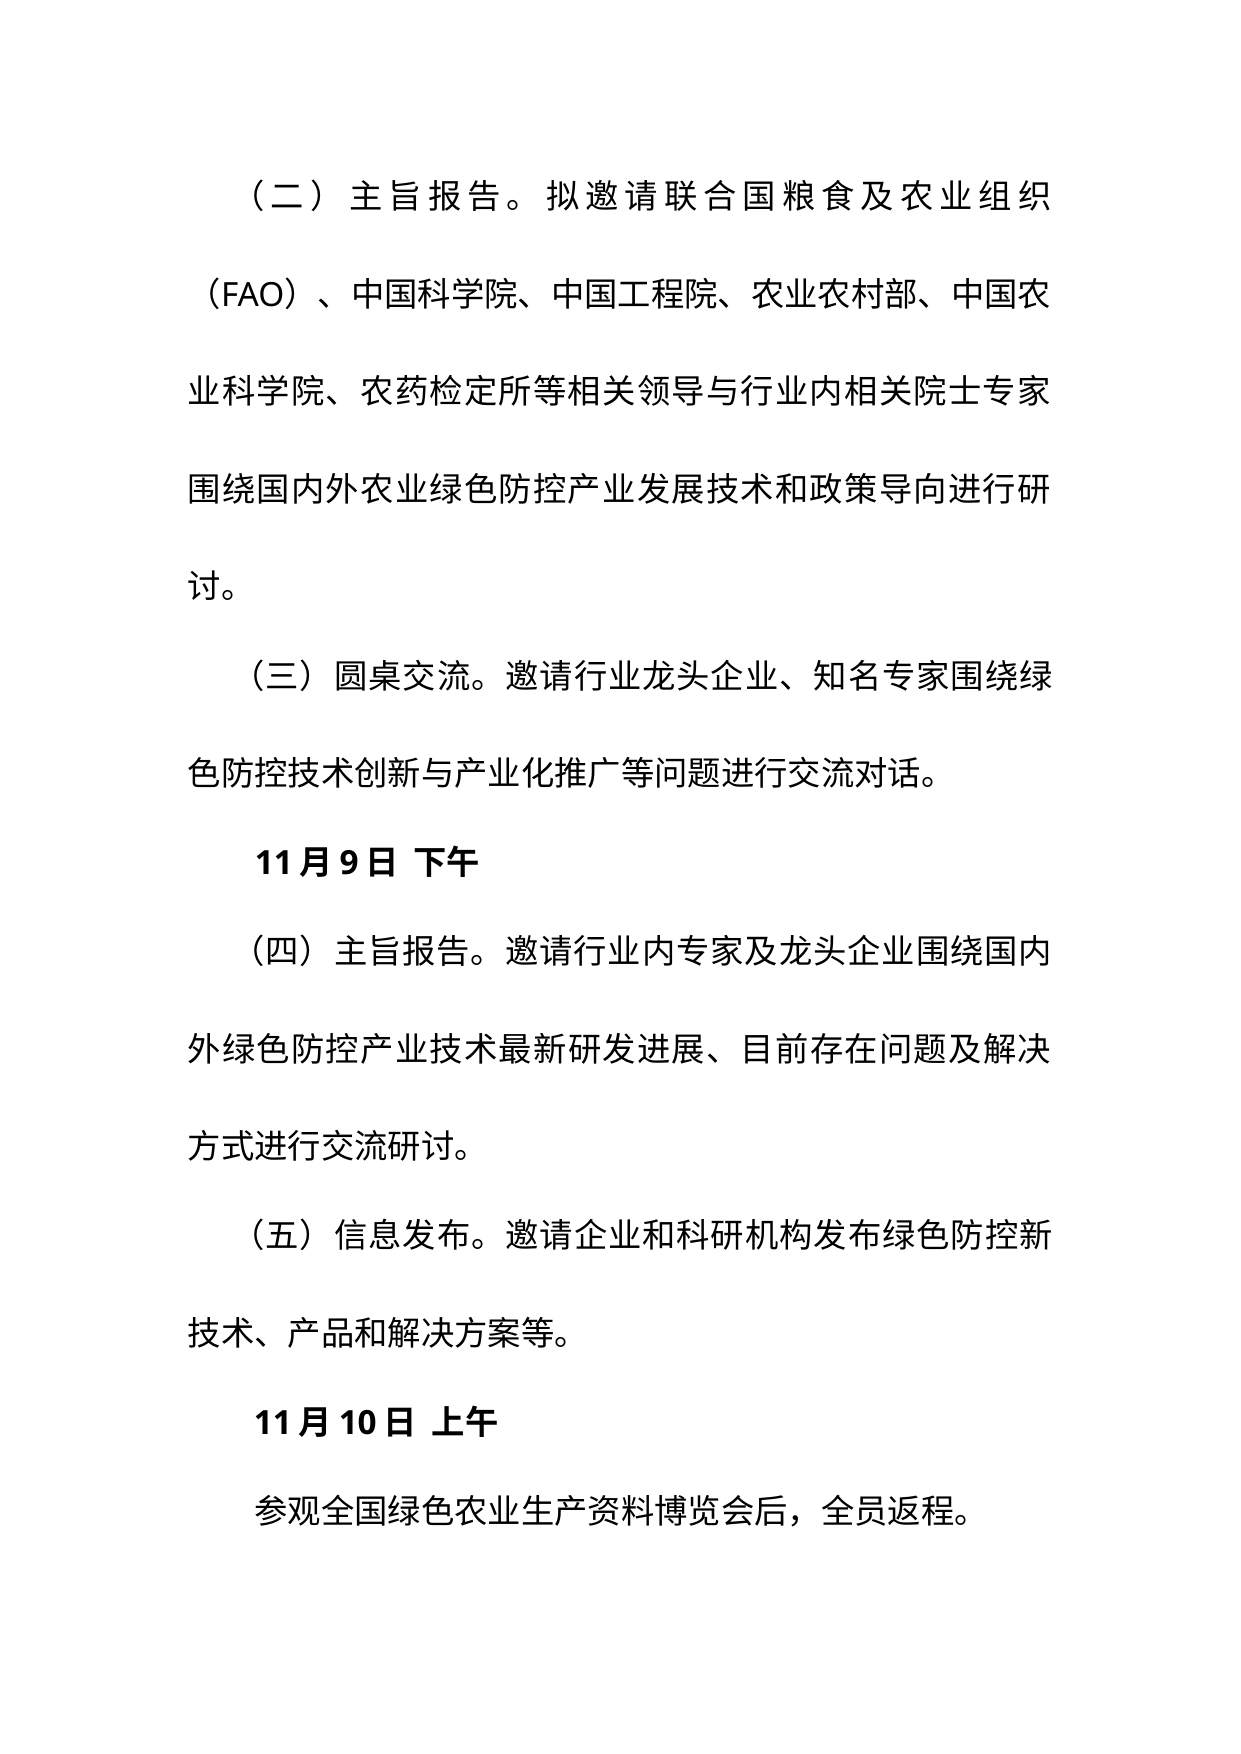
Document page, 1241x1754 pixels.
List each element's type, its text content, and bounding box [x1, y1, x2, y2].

text 11月9日 下午 [187, 828, 1053, 893]
text （四）主旨报告。邀请行业内专家及龙头企业围绕国内外绿色防控产业技术最新研发进展、目前存在问题及解决方式进行交流研讨。 [187, 917, 1053, 1177]
text （三）圆桌交流。邀请行业龙头企业、知名专家围绕绿色防控技术创新与产业化推广等问题进行交流对话。 [187, 641, 1053, 803]
text 11月10日 上午 [254, 1387, 1053, 1452]
text （二）主旨报告。拟邀请联合国粮食及农业组织（FAO）、中国科学院、中国工程院、农业农村部、中国农业科学院、农药检定所等相关领导与行业内相关院士专家，围绕国内外农业绿色防控产业发展技术和政策导向进行研讨。 [187, 162, 1053, 617]
text （五）信息发布。邀请企业和科研机构发布绿色防控新技术、产品和解决方案等。 [187, 1201, 1053, 1363]
text 参观全国绿色农业生产资料博览会后，全员返程。 [187, 1477, 1053, 1542]
